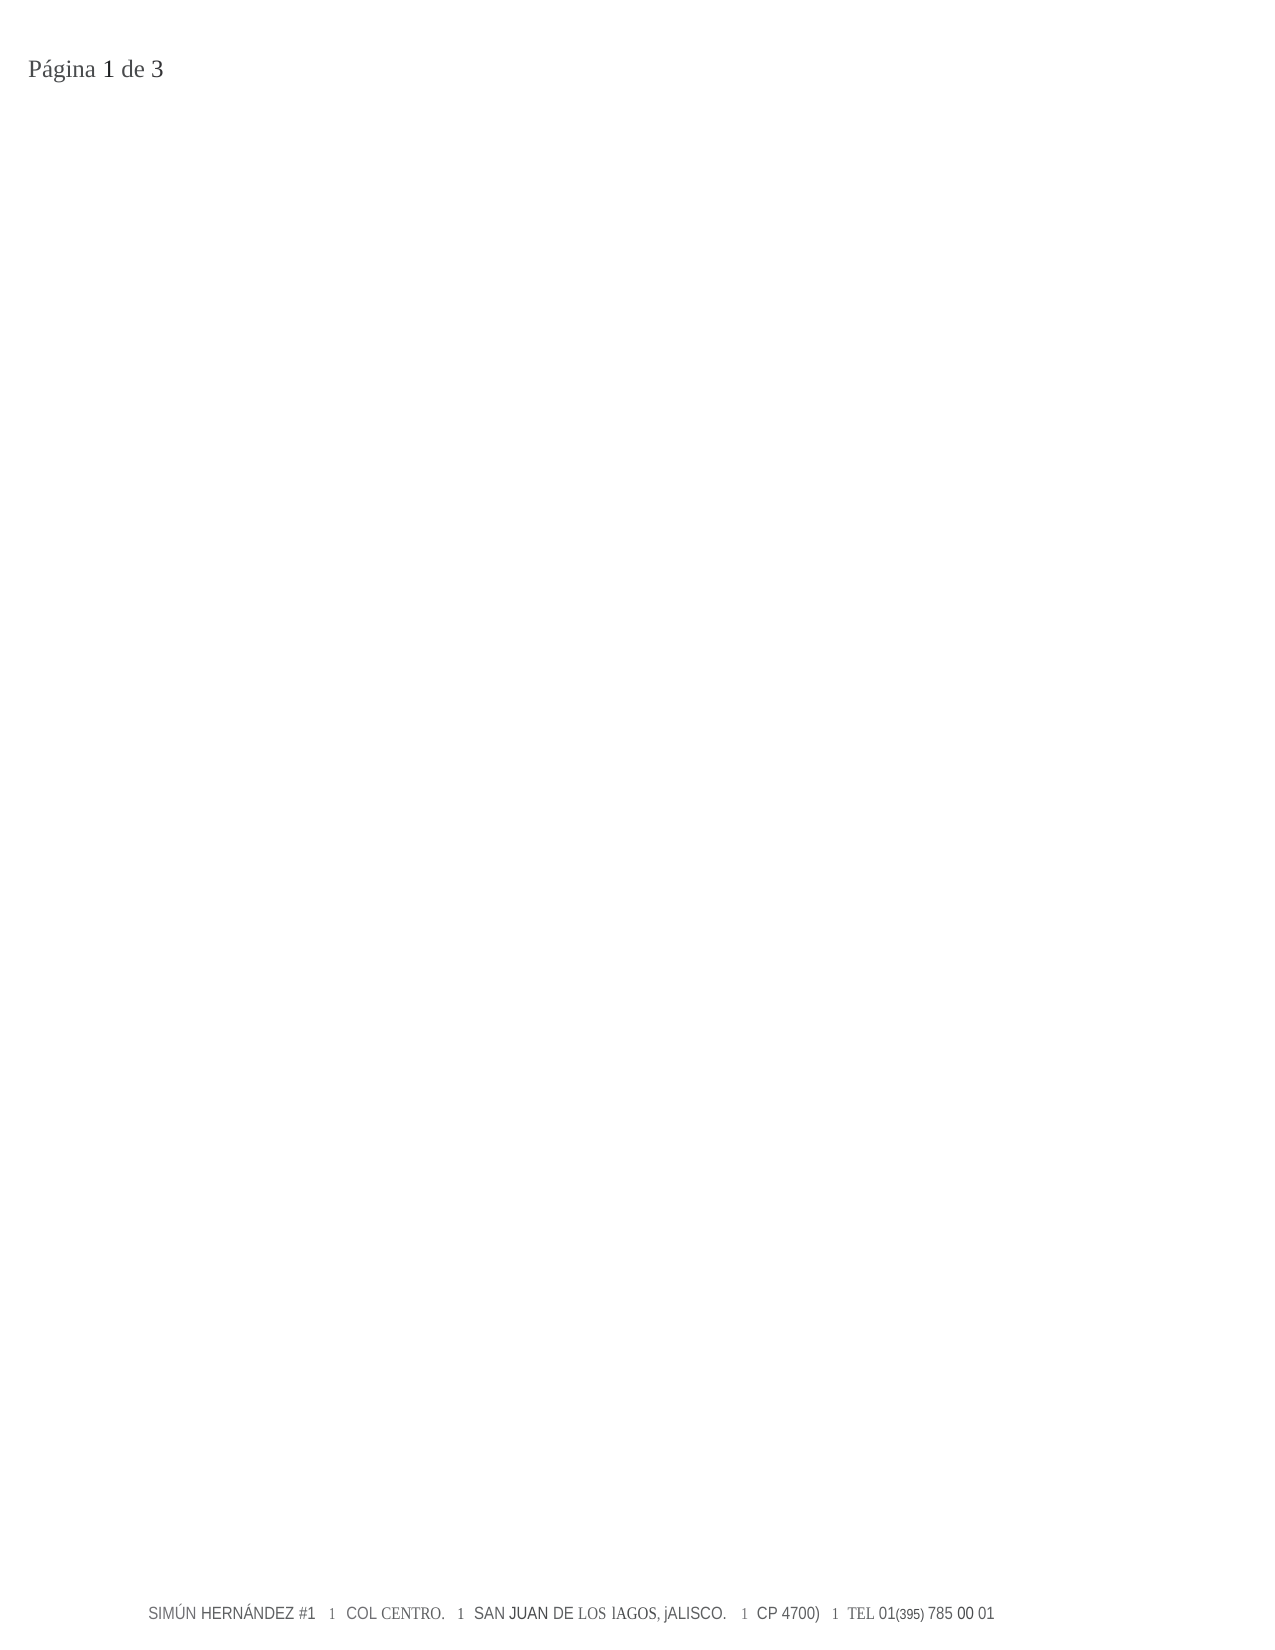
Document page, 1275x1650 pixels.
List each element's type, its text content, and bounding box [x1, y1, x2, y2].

subtitle Página 1 de 3 [28, 54, 923, 83]
